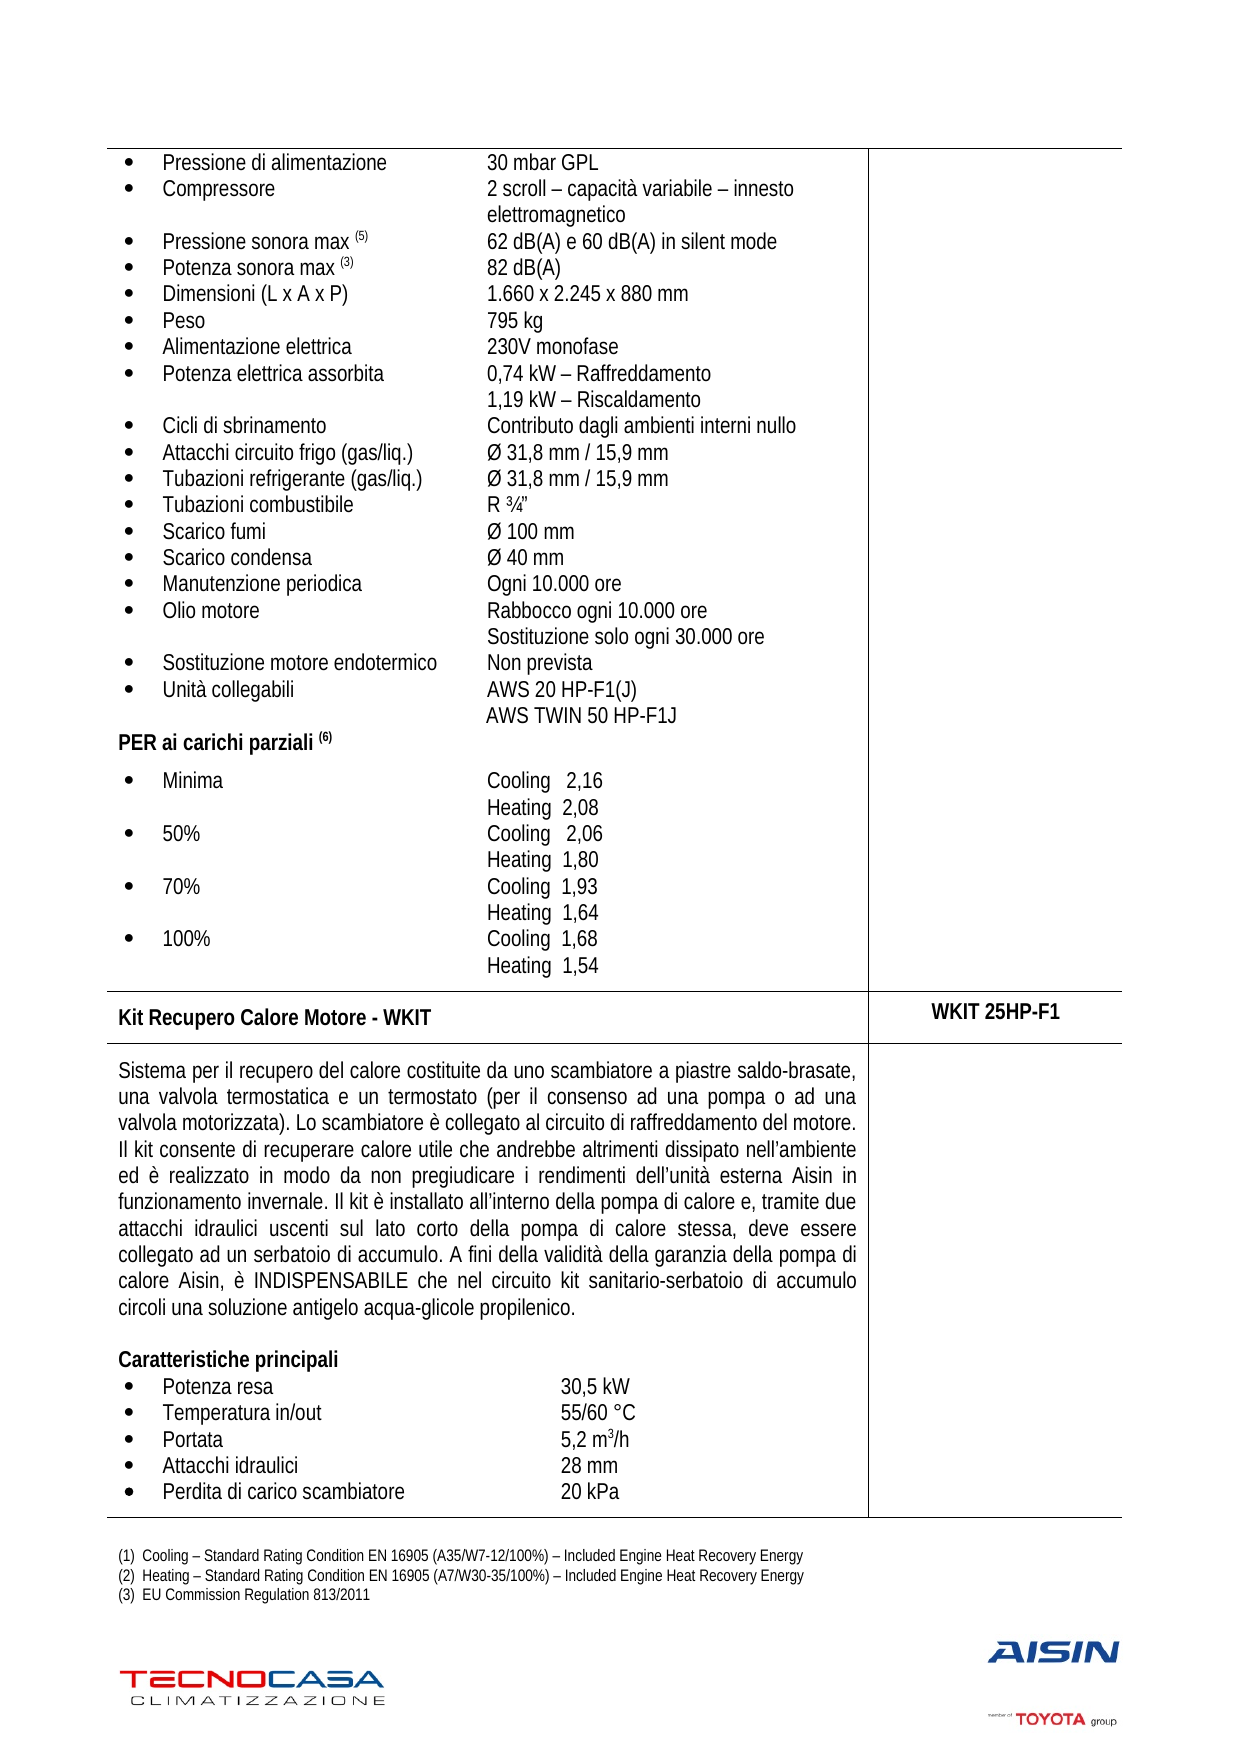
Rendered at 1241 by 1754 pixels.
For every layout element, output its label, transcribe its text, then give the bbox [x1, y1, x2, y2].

table_cell [869, 149, 1122, 991]
text (3) EU Commission Regulation 813/2011 [118, 1584, 1122, 1604]
text (2) Heating – Standard Rating Condition EN 16905 (A7/W30-35/100%) – Included Engine Heat Recovery Energy [118, 1565, 1122, 1584]
table_cell Kit Recupero Calore Motore - WKIT [107, 992, 868, 1043]
table_cell [869, 1044, 1122, 1517]
table_cell WKIT 25HP-F1 [869, 992, 1122, 1043]
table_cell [107, 149, 868, 991]
picture [980, 1634, 1126, 1733]
table_cell Sistema per il recupero del calore costituite da uno scambiatore a piastre saldo-brasate, una valvola termostatica e un termostato (per il consenso ad una pompa o ad una valvola motorizzata). Lo scambiatore è collegato al circuito di raffreddamento del motore. Il kit consente di recuperare calore utile che andrebbe altrimenti dissipato nell’ambiente ed è realizzato in modo da non pregiudicare i rendimenti dell’unità esterna Aisin in funzionamento invernale. Il kit è installato all’interno della pompa di calore e, tramite due attacchi idraulici uscenti sul lato corto della pompa di calore stessa, deve essere collegato ad un serbatoio di accumulo. A fini della validità della garanzia della pompa di calore Aisin, è INDISPENSABILE che nel circuito kit sanitario-serbatoio di accumulo circoli una soluzione antigelo acqua-glicole propilenico. Caratteristiche principali Potenza resa 30,5 kW Temperatura in/out 55/60 °C Portata 5,2 m3/h Attacchi idraulici 28 mm Perdita di carico scambiatore 20 kPa [107, 1044, 868, 1517]
text (1) Cooling – Standard Rating Condition EN 16905 (A35/W7-12/100%) – Included Engine Heat Recovery Energy [118, 1546, 1122, 1565]
picture [118, 1670, 385, 1706]
